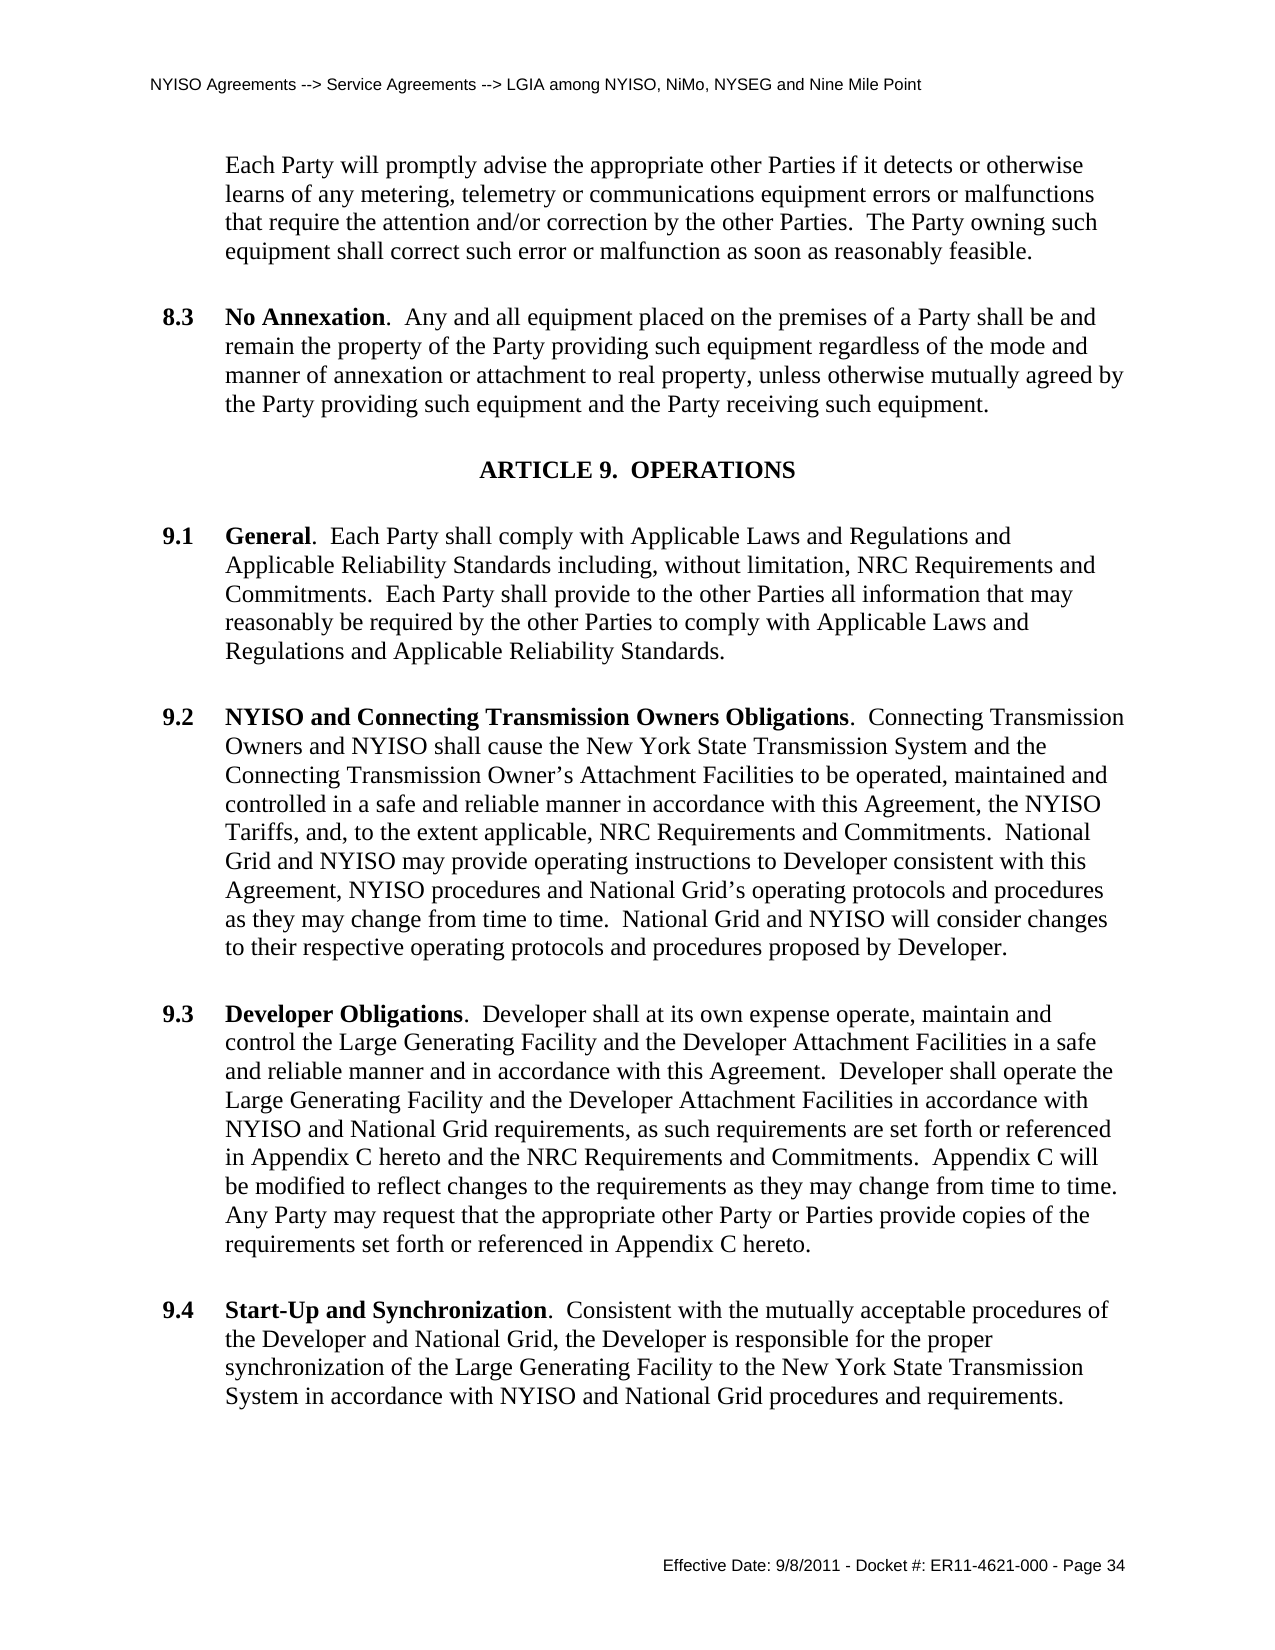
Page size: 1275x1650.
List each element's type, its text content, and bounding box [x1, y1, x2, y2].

subtitle 9.3 Developer Obligations. Developer shall at its own expense operate, maintain and control the Large Generating Facility and the Developer Attachment Facilities in a safe and reliable manner and in accordance with this Agreement. Developer shall operate the Large Generating Facility and the Developer Attachment Facilities in accordance with NYISO and National Grid requirements, as such requirements are set forth or referenced in Appendix C hereto and the NRC Requirements and Commitments. Appendix C will be modified to reflect changes to the requirements as they may change from time to time. Any Party may request that the appropriate other Party or Parties provide copies of the requirements set forth or referenced in Appendix C hereto. [162, 999, 1125, 1257]
subtitle 9.1 General. Each Party shall comply with Applicable Laws and Regulations and Applicable Reliability Standards including, without limitation, NRC Requirements and Commitments. Each Party shall provide to the other Parties all information that may reasonably be required by the other Parties to comply with Applicable Laws and Regulations and Applicable Reliability Standards. [162, 521, 1125, 665]
subtitle 8.3 No Annexation. Any and all equipment placed on the premises of a Party shall be and remain the property of the Party providing such equipment regardless of the mode and manner of annexation or attachment to real property, unless otherwise mutually agreed by the Party providing such equipment and the Party receiving such equipment. [162, 302, 1125, 417]
subtitle 9.2 NYISO and Connecting Transmission Owners Obligations. Connecting Transmission Owners and NYISO shall cause the New York State Transmission System and the Connecting Transmission Owner’s Attachment Facilities to be operated, maintained and controlled in a safe and reliable manner in accordance with this Agreement, the NYISO Tariffs, and, to the extent applicable, NRC Requirements and Commitments. National Grid and NYISO may provide operating instructions to Developer consistent with this Agreement, NYISO procedures and National Grid’s operating protocols and procedures as they may change from time to time. National Grid and NYISO will consider changes to their respective operating protocols and procedures proposed by Developer. [162, 702, 1125, 961]
subtitle ARTICLE 9. OPERATIONS [150, 455, 1125, 484]
subtitle 9.4 Start-Up and Synchronization. Consistent with the mutually acceptable procedures of the Developer and National Grid, the Developer is responsible for the proper synchronization of the Large Generating Facility to the New York State Transmission System in accordance with NYISO and National Grid procedures and requirements. [162, 1295, 1125, 1410]
text Each Party will promptly advise the appropriate other Parties if it detects or otherwise learns of any metering, telemetry or communications equipment errors or malfunctions that require the attention and/or correction by the other Parties. The Party owning such equipment shall correct such error or malfunction as soon as reasonably feasible. [225, 150, 1125, 265]
